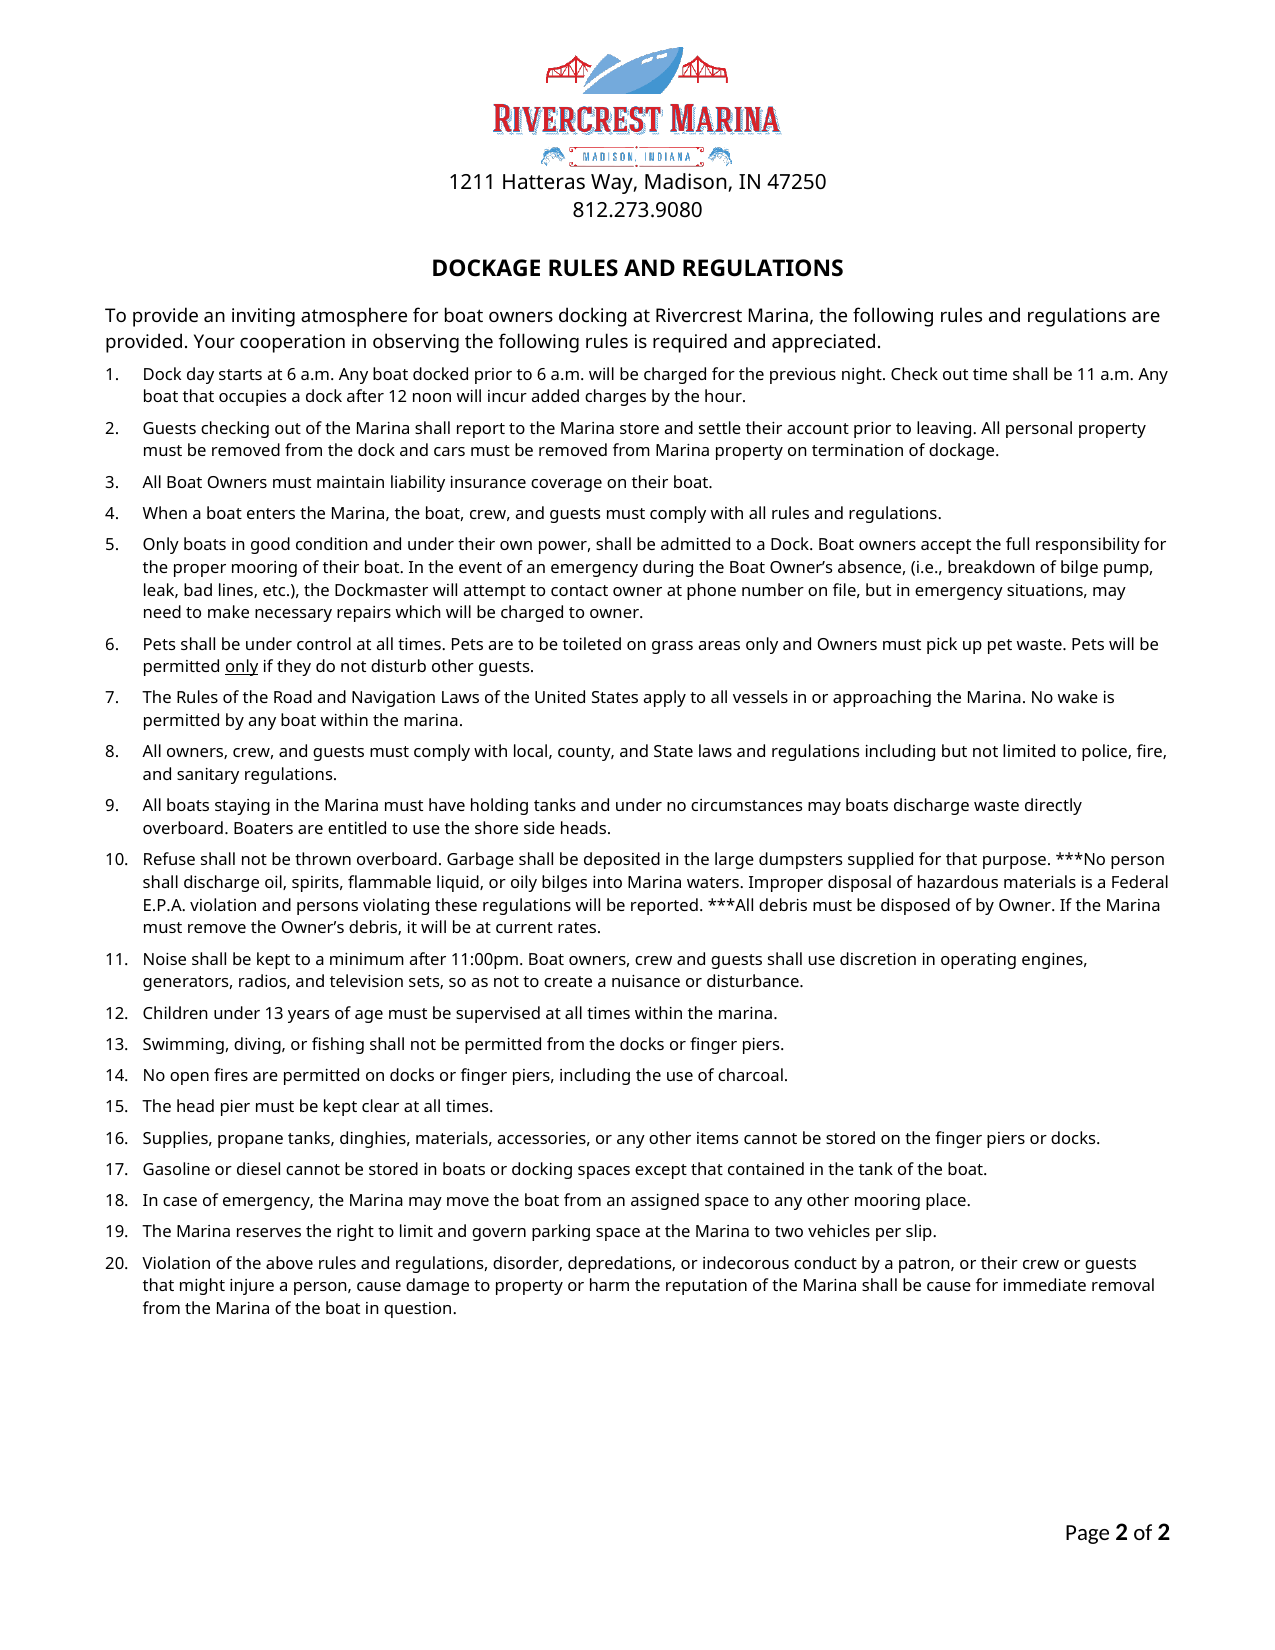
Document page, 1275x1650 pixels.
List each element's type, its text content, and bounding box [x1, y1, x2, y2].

list All boats staying in the Marina must have holding tanks and under no circumstances may boats discharge waste directly overboard. Boaters are entitled to use the shore side heads. [105, 794, 1170, 839]
picture [493, 47, 782, 167]
list Supplies, propane tanks, dinghies, materials, accessories, or any other items cannot be stored on the finger piers or docks. [105, 1126, 1170, 1149]
list All owners, crew, and guests must comply with local, county, and State laws and regulations including but not limited to police, fire, and sanitary regulations. [105, 740, 1170, 785]
text To provide an inviting atmosphere for boat owners docking at Rivercrest Marina, the following rules and regulations are provided. Your cooperation in observing the following rules is required and appreciated. [105, 303, 1170, 354]
list Violation of the above rules and regulations, disorder, depredations, or indecorous conduct by a patron, or their crew or guests that might injure a person, cause damage to property or harm the reputation of the Marina shall be cause for immediate removal from the Marina of the boat in question. [105, 1251, 1170, 1319]
list Swimming, diving, or fishing shall not be permitted from the docks or finger piers. [105, 1032, 1170, 1055]
text 812.273.9080 [105, 195, 1170, 224]
text DOCKAGE RULES AND REGULATIONS [105, 252, 1170, 283]
list Guests checking out of the Marina shall report to the Marina store and settle their account prior to leaving. All personal property must be removed from the dock and cars must be removed from Marina property on termination of dockage. [105, 416, 1170, 462]
text 1211 Hatteras Way, Madison, IN 47250 [105, 47, 1170, 195]
list The Marina reserves the right to limit and govern parking space at the Marina to two vehicles per slip. [105, 1220, 1170, 1243]
list All Boat Owners must maintain liability insurance coverage on their boat. [105, 470, 1170, 493]
list Dock day starts at 6 a.m. Any boat docked prior to 6 a.m. will be charged for the previous night. Check out time shall be 11 a.m. Any boat that occupies a dock after 12 noon will incur added charges by the hour. [105, 362, 1170, 408]
list The Rules of the Road and Navigation Laws of the United States apply to all vessels in or approaching the Marina. No wake is permitted by any boat within the marina. [105, 686, 1170, 731]
list Children under 13 years of age must be supervised at all times within the marina. [105, 1001, 1170, 1024]
list Noise shall be kept to a minimum after 11:00pm. Boat owners, crew and guests shall use discretion in operating engines, generators, radios, and television sets, so as not to create a nuisance or disturbance. [105, 947, 1170, 993]
list Gasoline or diesel cannot be stored in boats or docking spaces except that contained in the tank of the boat. [105, 1157, 1170, 1180]
list The head pier must be kept clear at all times. [105, 1095, 1170, 1118]
list No open fires are permitted on docks or finger piers, including the use of charcoal. [105, 1064, 1170, 1086]
list Pets shall be under control at all times. Pets are to be toileted on grass areas only and Owners must pick up pet waste. Pets will be permitted only if they do not disturb other guests. [105, 632, 1170, 677]
list Only boats in good condition and under their own power, shall be admitted to a Dock. Boat owners accept the full responsibility for the proper mooring of their boat. In the event of an emergency during the Boat Owner’s absence, (i.e., breakdown of bilge pump, leak, bad lines, etc.), the Dockmaster will attempt to contact owner at phone number on file, but in emergency situations, may need to make necessary repairs which will be charged to owner. [105, 533, 1170, 623]
list In case of emergency, the Marina may move the boat from an assigned space to any other mooring place. [105, 1189, 1170, 1211]
list When a boat enters the Marina, the boat, crew, and guests must comply with all rules and regulations. [105, 501, 1170, 524]
list Refuse shall not be thrown overboard. Garbage shall be deposited in the large dumpsters supplied for that purpose. ***No person shall discharge oil, spirits, flammable liquid, or oily bilges into Marina waters. Improper disposal of hazardous materials is a Federal E.P.A. violation and persons violating these regulations will be reported. ***All debris must be disposed of by Owner. If the Marina must remove the Owner’s debris, it will be at current rates. [105, 848, 1170, 939]
